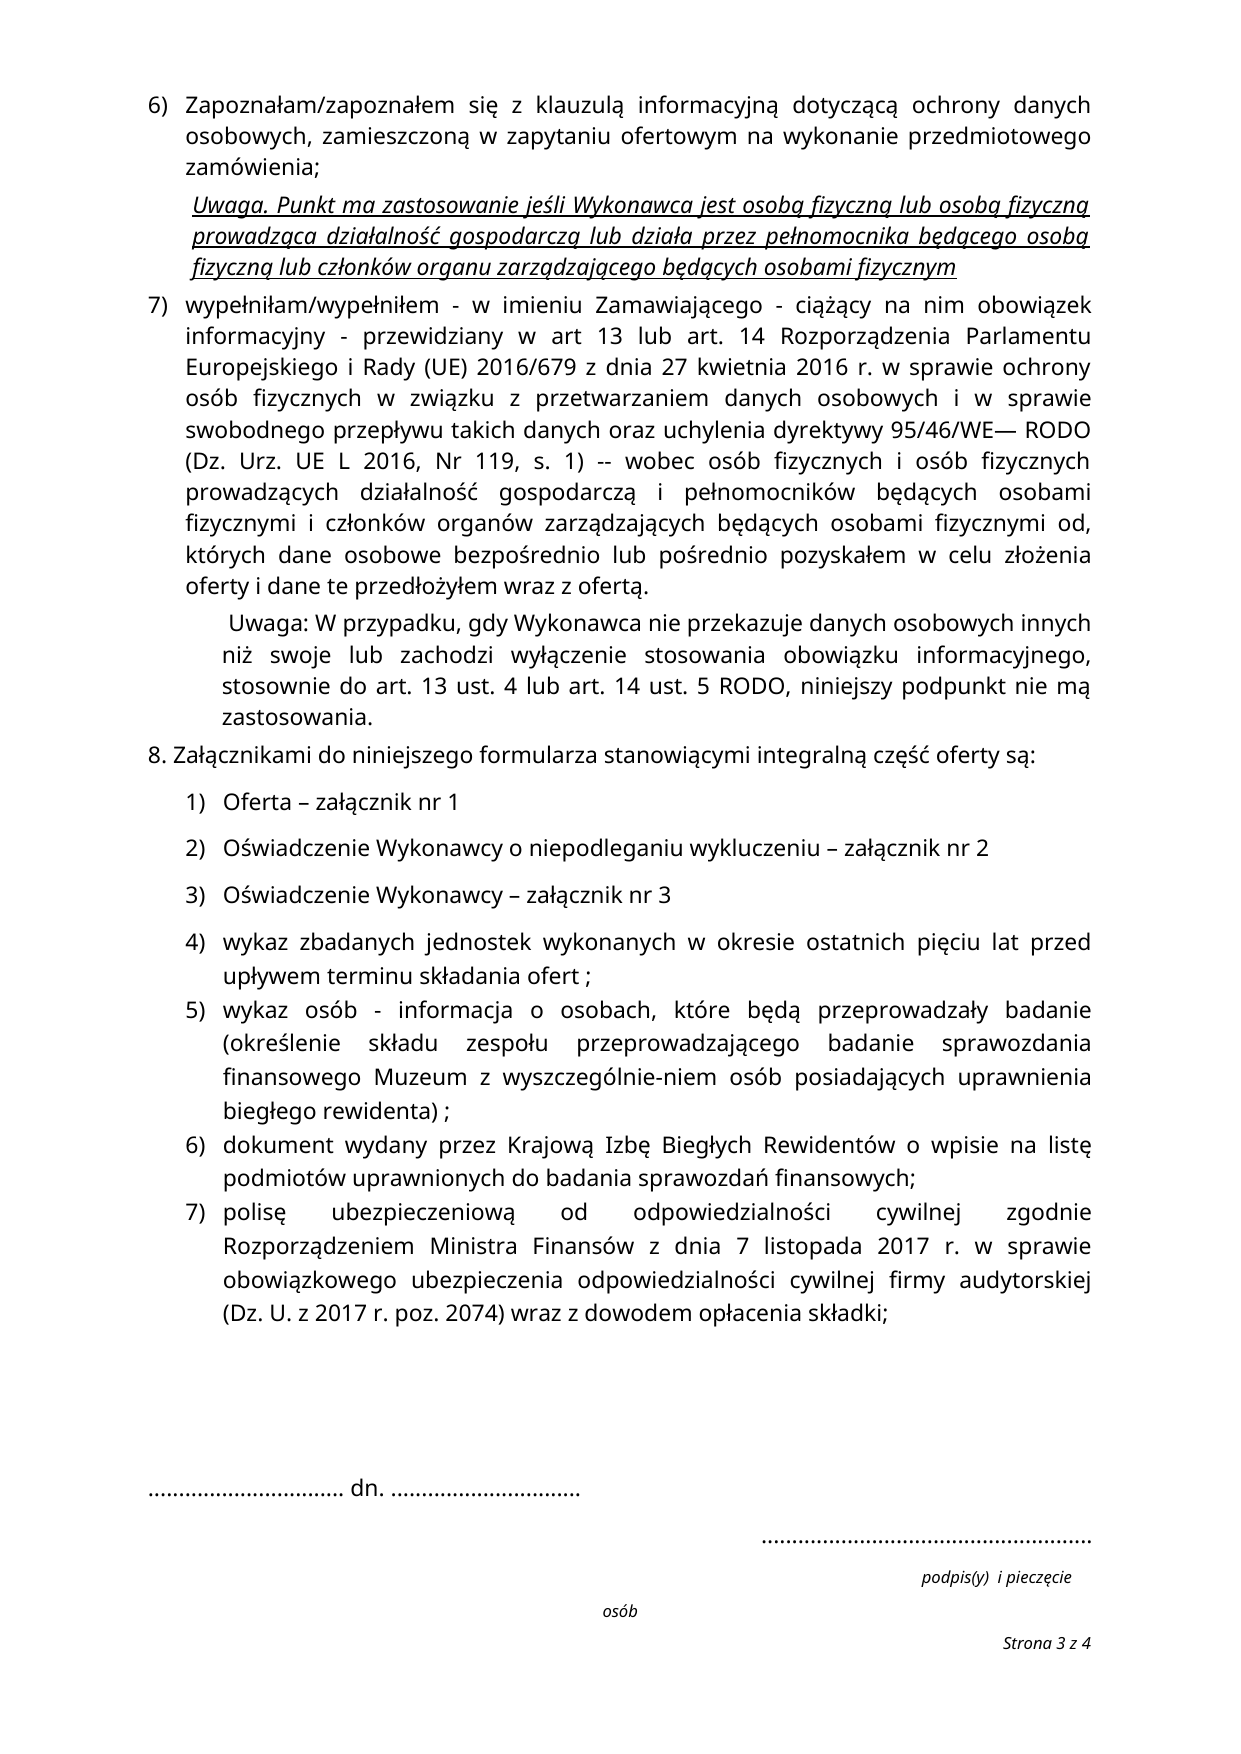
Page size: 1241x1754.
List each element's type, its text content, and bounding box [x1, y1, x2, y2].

list wypełniłam/wypełniłem - w imieniu Zamawiającego - ciążący na nim obowiązek informacyjny - przewidziany w art 13 lub art. 14 Rozporządzenia Parlamentu Europejskiego i Rady (UE) 2016/679 z dnia 27 kwietnia 2016 r. w sprawie ochrony osób fizycznych w związku z przetwarzaniem danych osobowych i w sprawie swobodnego przepływu takich danych oraz uchylenia dyrektywy 95/46/WE— RODO (Dz. Urz. UE L 2016, Nr 119, s. 1) -- wobec osób fizycznych i osób fizycznych prowadzących działalność gospodarczą i pełnomocników będących osobami fizycznymi i członków organów zarządzających będących osobami fizycznymi od, których dane osobowe bezpośrednio lub pośrednio pozyskałem w celu złożenia oferty i dane te przedłożyłem wraz z ofertą. [148, 289, 1092, 601]
list polisę ubezpieczeniową od odpowiedzialności cywilnej zgodnie Rozporządzeniem Ministra Finansów z dnia 7 listopada 2017 r. w sprawie obowiązkowego ubezpieczenia odpowiedzialności cywilnej firmy audytorskiej (Dz. U. z 2017 r. poz. 2074) wraz z dowodem opłacenia składki; [185, 1196, 1092, 1329]
list dokument wydany przez Krajową Izbę Biegłych Rewidentów o wpisie na listę podmiotów uprawnionych do badania sprawozdań finansowych; [185, 1129, 1092, 1194]
text ...................................................... [148, 1519, 1092, 1550]
text Uwaga. Punkt ma zastosowanie jeśli Wykonawca jest osobą fizyczną lub osobą fizyczną prowadząca działalność gospodarczą lub działa przez pełnomocnika będącego osobą fizyczną lub członków organu zarządzającego będących osobami fizycznym [192, 189, 1092, 282]
text Uwaga: W przypadku, gdy Wykonawca nie przekazuje danych osobowych innych niż swoje lub zachodzi wyłączenie stosowania obowiązku informacyjnego, stosownie do art. 13 ust. 4 lub art. 14 ust. 5 RODO, niniejszy podpunkt nie mą zastosowania. [192, 607, 1092, 732]
text podpis(y) i pieczęcie osób [148, 1566, 1092, 1622]
list Oświadczenie Wykonawcy – załącznik nr 3 [185, 879, 1092, 911]
list wykaz zbadanych jednostek wykonanych w okresie ostatnich pięciu lat przed upływem terminu składania ofert ; [185, 926, 1092, 991]
list wykaz osób - informacja o osobach, które będą przeprowadzały badanie (określenie składu zespołu przeprowadzającego badanie sprawozdania finansowego Muzeum z wyszczególnie-niem osób posiadających uprawnienia biegłego rewidenta) ; [185, 994, 1092, 1126]
text ................................ dn. ............................... [148, 1472, 1092, 1503]
text 8. Załącznikami do niniejszego formularza stanowiącymi integralną część oferty są: [148, 739, 1092, 770]
list Zapoznałam/zapoznałem się z klauzulą informacyjną dotyczącą ochrony danych osobowych, zamieszczoną w zapytaniu ofertowym na wykonanie przedmiotowego zamówienia; [148, 89, 1092, 182]
list Oferta – załącznik nr 1 [185, 786, 1092, 817]
list Oświadczenie Wykonawcy o niepodleganiu wykluczeniu – załącznik nr 2 [185, 832, 1092, 864]
